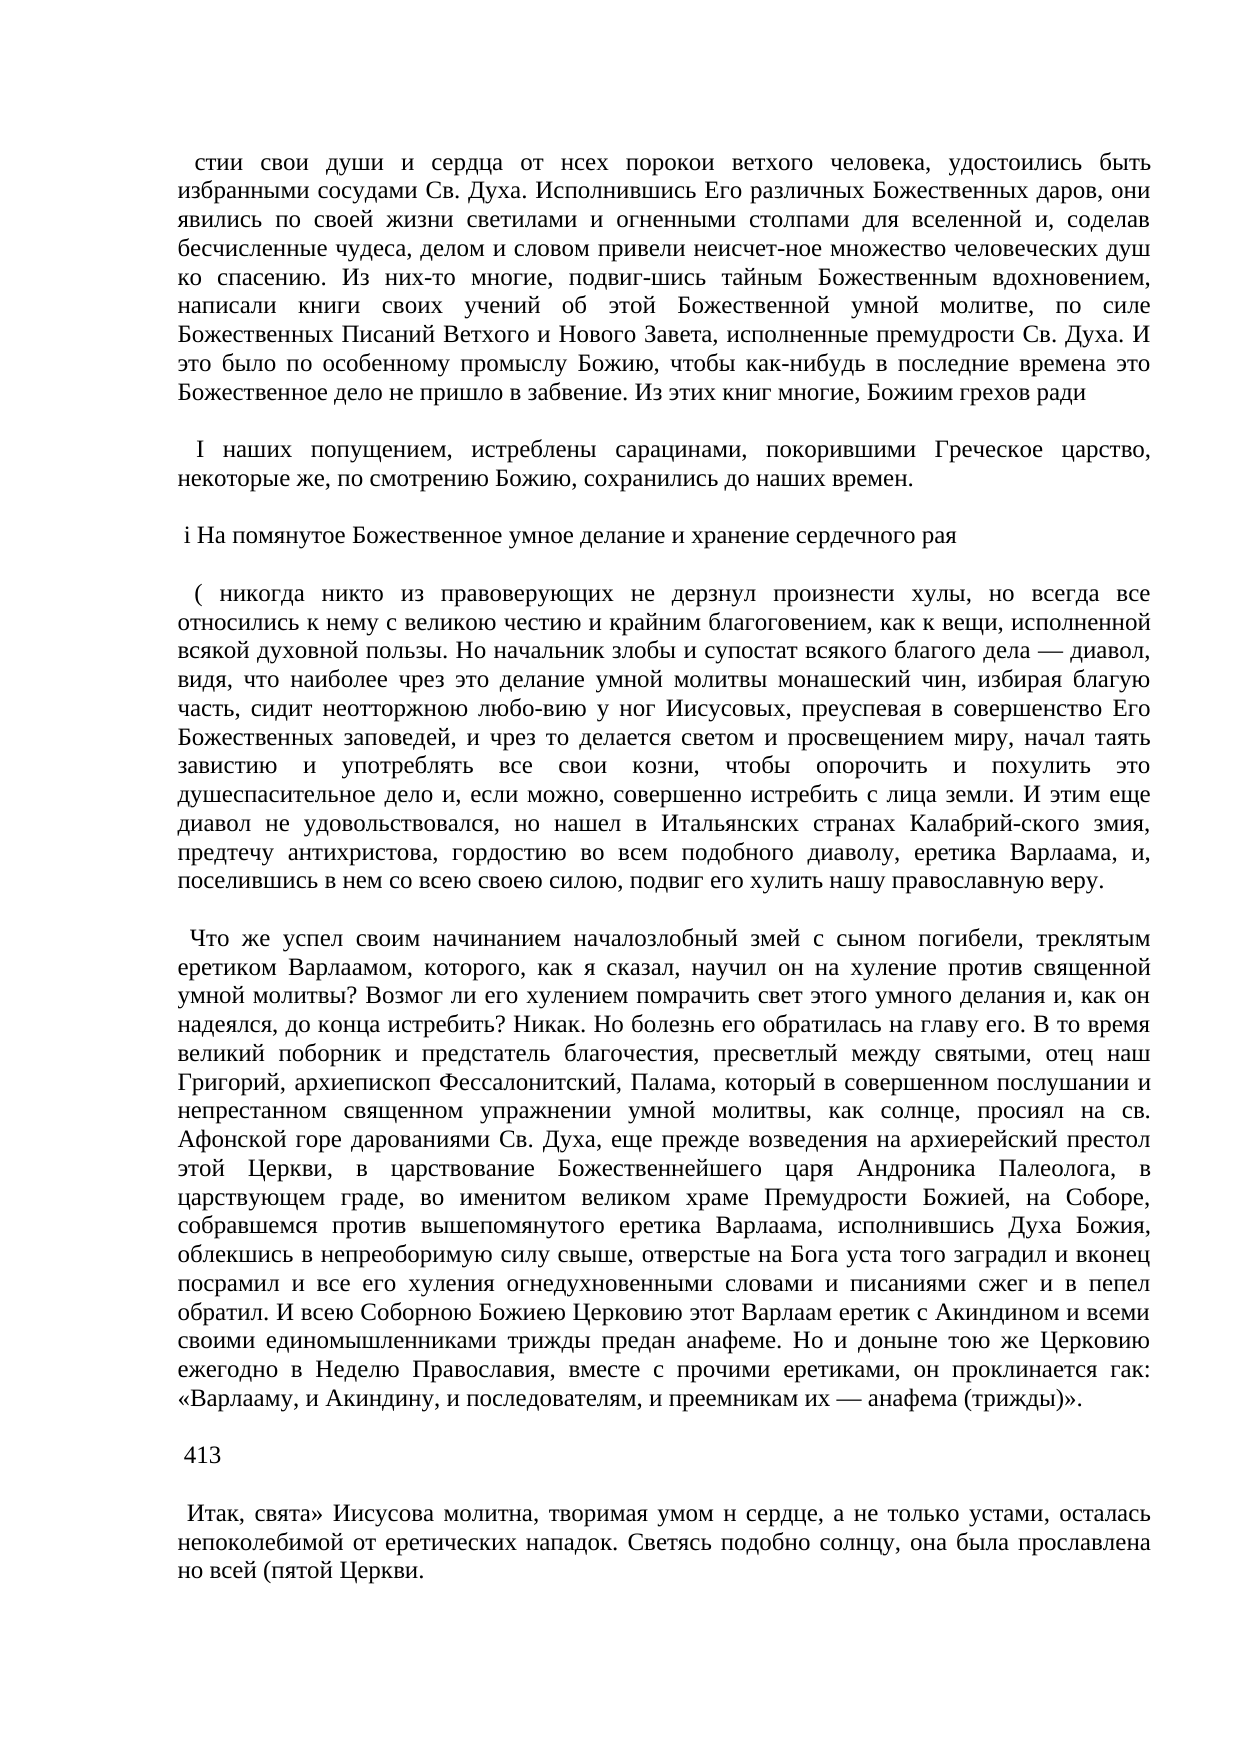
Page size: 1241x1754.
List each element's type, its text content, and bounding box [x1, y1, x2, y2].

text 413 [177, 1441, 1152, 1469]
text ( никогда никто из правоверующих не дерзнул произнести хулы, но всегда все относились к нему с великою честию и крайним благоговением, как к вещи, исполненной всякой духовной пользы. Но начальник злобы и супостат всякого благого дела — диавол, видя, что наиболее чрез это делание умной молитвы монашеский чин, избирая благую часть, сидит неотторжною любо-вию у ног Иисусовых, преуспевая в совершенство Его Божественных заповедей, и чрез то делается светом и просвещением миру, начал таять завистию и употреблять все свои козни, чтобы опорочить и похулить это душеспасительное дело и, если можно, совершенно истребить с лица земли. И этим еще диавол не удовольствовался, но нашел в Итальянских странах Калабрий-ского змия, предтечу антихристова, гордостию во всем подобного диаволу, еретика Варлаама, и, поселившись в нем со всею своею силою, подвиг его хулить нашу православную веру. [177, 578, 1152, 894]
text I наших попущением, истреблены сарацинами, покорившими Греческое царство, некоторые же, по смотрению Божию, сохранились до наших времен. [177, 434, 1152, 492]
text Что же успел своим начинанием началозлобный змей с сыном погибели, треклятым еретиком Варлаамом, которого, как я сказал, научил он на хуление против священной умной молитвы? Возмог ли его хулением помрачить свет этого умного делания и, как он надеялся, до конца истребить? Никак. Но болезнь его обратилась на главу его. В то время великий поборник и предстатель благочестия, пресветлый между святыми, отец наш Григорий, архиепископ Фессалонитский, Палама, который в совершенном послушании и непрестанном священном упражнении умной молитвы, как солнце, просиял на св. Афонской горе дарованиями Св. Духа, еще прежде возведения на архиерейский престол этой Церкви, в царствование Божественнейшего царя Андроника Палеолога, в царствующем граде, во именитом великом храме Премудрости Божией, на Соборе, собравшемся против вышепомянутого еретика Варлаама, исполнившись Духа Божия, облекшись в непреоборимую силу свыше, отверстые на Бога уста того заградил и вконец посрамил и все его хуления огнедухновенными словами и писаниями сжег и в пепел обратил. И всею Соборною Божиею Церковию этот Варлаам еретик с Акиндином и всеми своими единомышленниками трижды предан анафеме. Но и доныне тою же Церковию ежегодно в Неделю Православия, вместе с прочими еретиками, он проклинается гак: «Варлааму, и Акиндину, и последователям, и преемникам их — анафема (трижды)». [177, 923, 1152, 1412]
text стии свои души и сердца от нсех порокои ветхого человека, удостоились быть избранными сосудами Св. Духа. Исполнившись Его различных Божественных даров, они явились по своей жизни светилами и огненными столпами для вселенной и, соделав бесчисленные чудеса, делом и словом привели неисчет-ное множество человеческих душ ко спасению. Из них-то многие, подвиг-шись тайным Божественным вдохновением, написали книги своих учений об этой Божественной умной молитве, по силе Божественных Писаний Ветхого и Нового Завета, исполненные премудрости Св. Духа. И это было по особенному промыслу Божию, чтобы как-нибудь в последние времена это Божественное дело не пришло в забвение. Из этих книг многие, Божиим грехов ради [177, 147, 1152, 406]
text Итак, свята» Иисусова молитна, творимая умом н сердце, а не только устами, осталась непоколебимой от еретических нападок. Светясь подобно солнцу, она была прославлена но всей (пятой Церкви. [177, 1498, 1152, 1584]
text i На помянутое Божественное умное делание и хранение сердечного рая [177, 521, 1152, 549]
